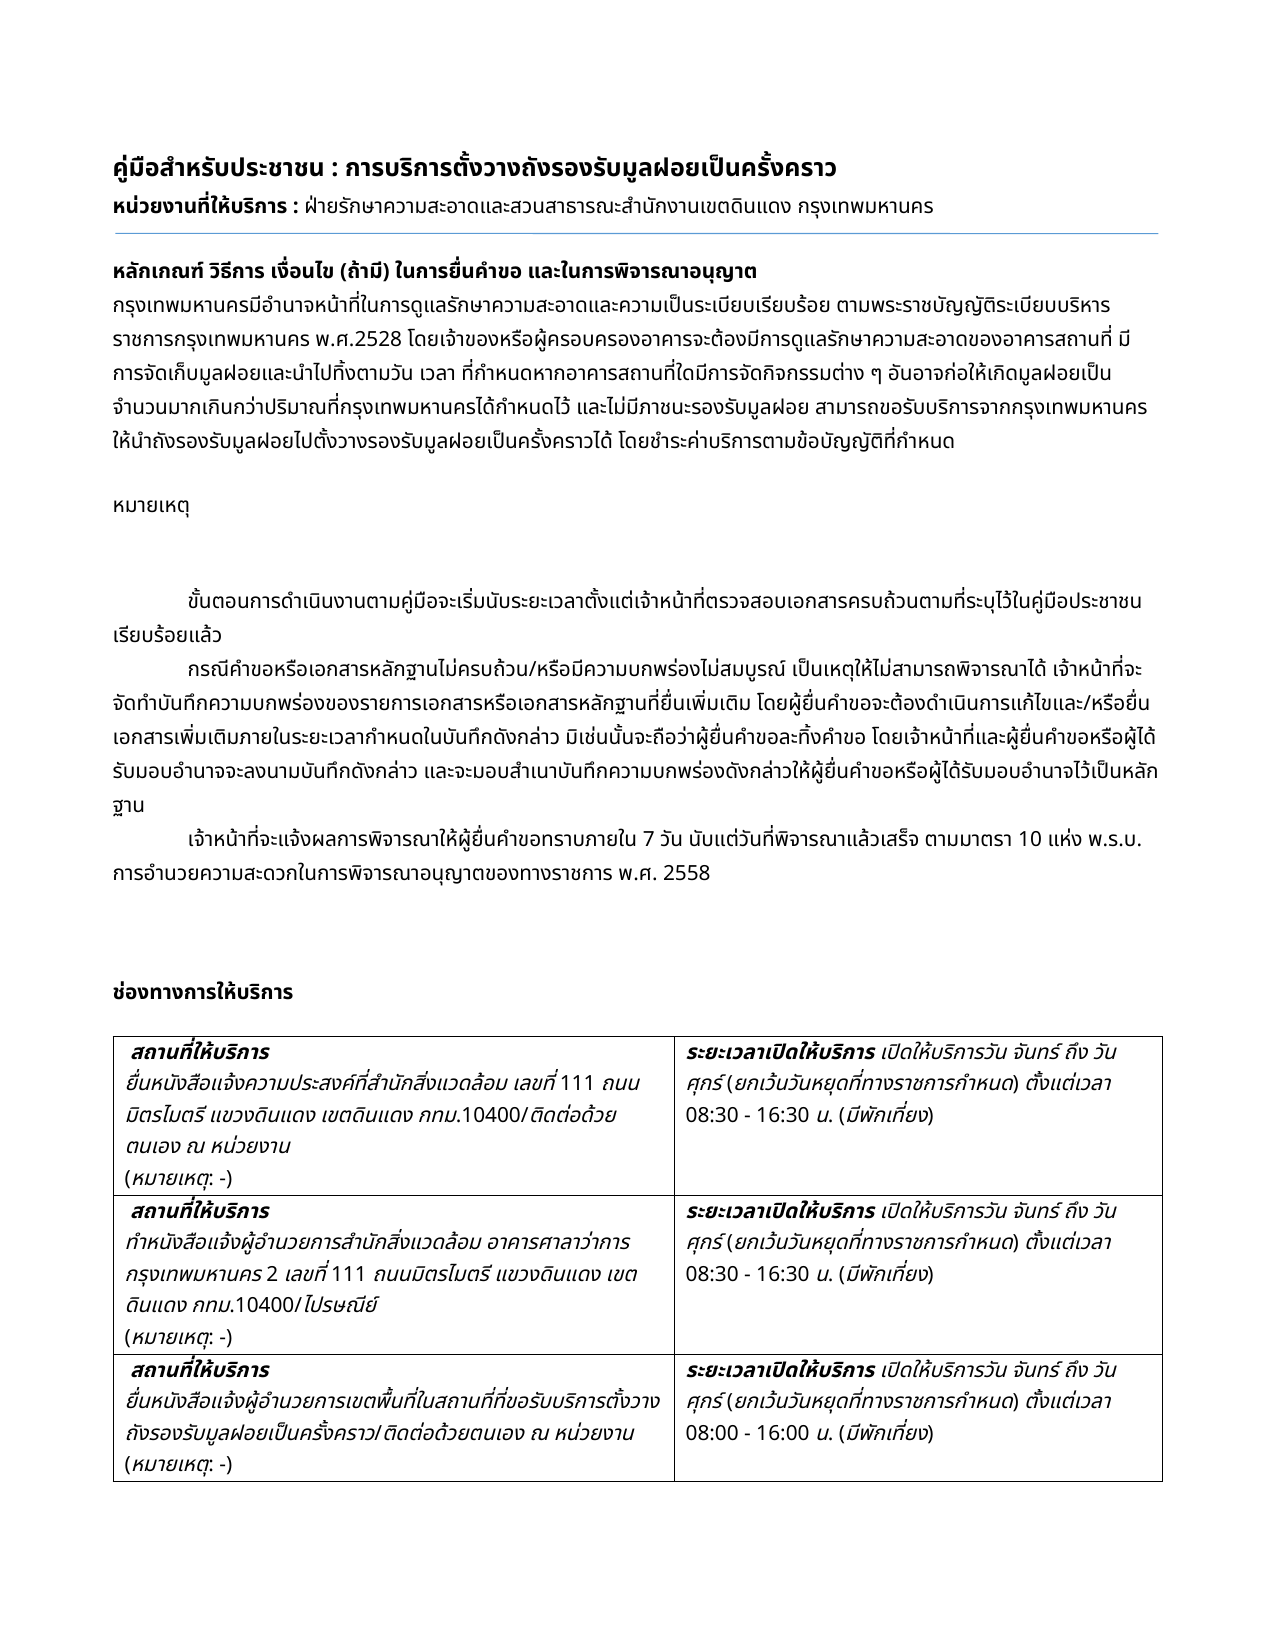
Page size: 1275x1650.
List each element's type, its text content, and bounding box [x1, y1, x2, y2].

table_header สถานที่ให้บริการ ยื่นหนังสือแจ้งความประสงค์ที่สำนักสิ่งแวดล้อม เลขที่ 111 ถนนมิตรไมตรี แขวงดินแดง เขตดินแดง กทม.10400/ติดต่อด้วยตนเอง ณ หน่วยงาน (หมายเหตุ: -) [114, 1037, 674, 1195]
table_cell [675, 1355, 1162, 1481]
table_header ระยะเวลาเปิดให้บริการ เปิดให้บริการวัน จันทร์ ถึง วันศุกร์ (ยกเว้นวันหยุดที่ทางราชการกำหนด) ตั้งแต่เวลา 08:30 - 16:30 น. (มีพักเที่ยง) [675, 1037, 1162, 1195]
text หลักเกณฑ์ วิธีการ เงื่อนไข (ถ้ามี) ในการยื่นคำขอ และในการพิจารณาอนุญาต [112, 256, 1162, 287]
table_cell ระยะเวลาเปิดให้บริการ เปิดให้บริการวัน จันทร์ ถึง วันศุกร์ (ยกเว้นวันหยุดที่ทางราชการกำหนด) ตั้งแต่เวลา 08:30 - 16:30 น. (มีพักเที่ยง) [675, 1196, 1162, 1354]
text ช่องทางการให้บริการ [112, 977, 1162, 1009]
text หน่วยงานที่ให้บริการ : ฝ่ายรักษาความสะอาดและสวนสาธารณะสำนักงานเขตดินแดง กรุงเทพมหานคร [112, 191, 1162, 223]
text คู่มือสำหรับประชาชน : การบริการตั้งวางถังรองรับมูลฝอยเป็นครั้งคราว [112, 150, 1162, 188]
text กรุงเทพมหานครมีอำนาจหน้าที่ในการดูแลรักษาความสะอาดและความเป็นระเบียบเรียบร้อย ตามพระราชบัญญัติระเบียบบริหารราชการกรุงเทพมหานคร พ.ศ.2528 โดยเจ้าของหรือผู้ครอบครองอาคารจะต้องมีการดูแลรักษาความสะอาดของอาคารสถานที่ มีการจัดเก็บมูลฝอยและนำไปทิ้งตามวัน เวลา ที่กำหนดหากอาคารสถานที่ใดมีการจัดกิจกรรมต่าง ๆ อันอาจก่อให้เกิดมูลฝอยเป็นจำนวนมากเกินกว่าปริมาณที่กรุงเทพมหานครได้กำหนดไว้ และไม่มีภาชนะรองรับมูลฝอย สามารถขอรับบริการจากกรุงเทพมหานครให้นำถังรองรับมูลฝอยไปตั้งวางรองรับมูลฝอยเป็นครั้งคราวได้ โดยชำระค่าบริการตามข้อบัญญัติที่กำหนด หมายเหตุ ขั้นตอนการดำเนินงานตามคู่มือจะเริ่มนับระยะเวลาตั้งแต่เจ้าหน้าที่ตรวจสอบเอกสารครบถ้วนตามที่ระบุไว้ในคู่มือประชาชนเรียบร้อยแล้ว กรณีคำขอหรือเอกสารหลักฐานไม่ครบถ้วน/หรือมีความบกพร่องไม่สมบูรณ์ เป็นเหตุให้ไม่สามารถพิจารณาได้ เจ้าหน้าที่จะจัดทำบันทึกความบกพร่องของรายการเอกสารหรือเอกสารหลักฐานที่ยื่นเพิ่มเติม โดยผู้ยื่นคำขอจะต้องดำเนินการแก้ไขและ/หรือยื่นเอกสารเพิ่มเติมภายในระยะเวลากำหนดในบันทึกดังกล่าว มิเช่นนั้นจะถือว่าผู้ยื่นคำขอละทิ้งคำขอ โดยเจ้าหน้าที่และผู้ยื่นคำขอหรือผู้ได้รับมอบอำนาจจะลงนามบันทึกดังกล่าว และจะมอบสำเนาบันทึกความบกพร่องดังกล่าวให้ผู้ยื่นคำขอหรือผู้ได้รับมอบอำนาจไว้เป็นหลักฐาน เจ้าหน้าที่จะแจ้งผลการพิจารณาให้ผู้ยื่นคำขอทราบภายใน 7 วัน นับแต่วันที่พิจารณาแล้วเสร็จ ตามมาตรา 10 แห่ง พ.ร.บ. การอำนวยความสะดวกในการพิจารณาอนุญาตของทางราชการ พ.ศ. 2558 [112, 290, 1162, 951]
table_cell สถานที่ให้บริการ ทำหนังสือแจ้งผู้อำนวยการสำนักสิ่งแวดล้อม อาคารศาลาว่าการกรุงเทพมหานคร 2 เลขที่ 111 ถนนมิตรไมตรี แขวงดินแดง เขตดินแดง กทม.10400/ไปรษณีย์ (หมายเหตุ: -) [114, 1196, 674, 1354]
table_cell สถานที่ให้บริการ ยื่นหนังสือแจ้งผู้อำนวยการเขตพื้นที่ในสถานที่ที่ขอรับบริการตั้งวางถังรองรับมูลฝอยเป็นครั้งคราว/ติดต่อด้วยตนเอง ณ หน่วยงาน (หมายเหตุ: -) [114, 1355, 674, 1481]
